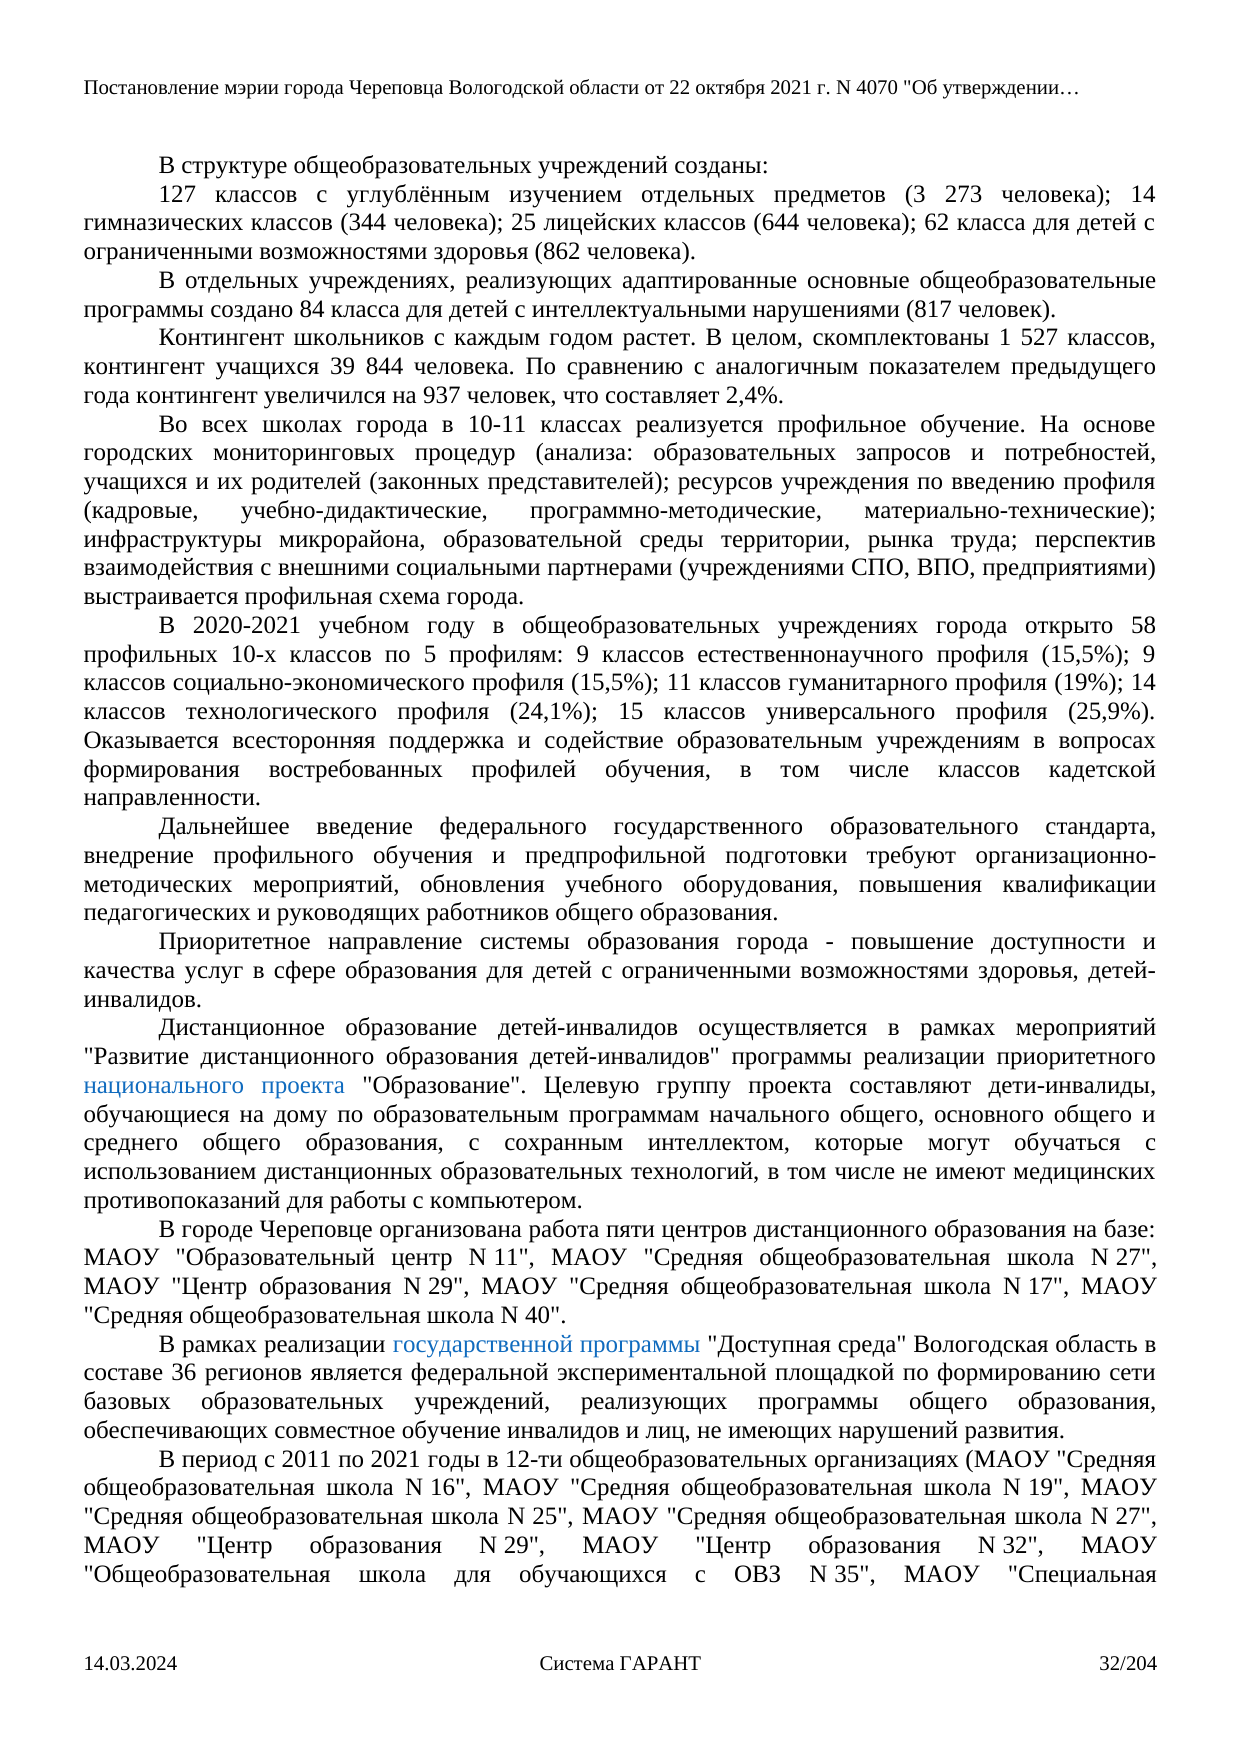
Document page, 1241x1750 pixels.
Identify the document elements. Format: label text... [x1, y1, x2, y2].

text Контингент школьников с каждым годом растет. В целом, скомплектованы 1 527 классов, контингент учащихся 39 844 человека. По сравнению с аналогичным показателем предыдущего года контингент увеличился на 937 человек, что составляет 2,4%. [83, 322, 1157, 409]
text Дальнейшее введение федерального государственного образовательного стандарта, внедрение профильного обучения и предпрофильной подготовки требуют организационно-методических мероприятий, обновления учебного оборудования, повышения квалификации педагогических и руководящих работников общего образования. [83, 811, 1157, 926]
text 127 классов с углублённым изучением отдельных предметов (3 273 человека); 14 гимназических классов (344 человека); 25 лицейских классов (644 человека); 62 класса для детей с ограниченными возможностями здоровья (862 человека). [83, 179, 1157, 265]
text Во всех школах города в 10-11 классах реализуется профильное обучение. На основе городских мониторинговых процедур (анализа: образовательных запросов и потребностей, учащихся и их родителей (законных представителей); ресурсов учреждения по введению профиля (кадровые, учебно-дидактические, программно-методические, материально-технические); инфраструктуры микрорайона, образовательной среды территории, рынка труда; перспектив взаимодействия с внешними социальными партнерами (учреждениями СПО, ВПО, предприятиями) выстраивается профильная схема города. [83, 409, 1157, 610]
text Дистанционное образование детей-инвалидов осуществляется в рамках мероприятий "Развитие дистанционного образования детей-инвалидов" программы реализации приоритетного национального проекта "Образование". Целевую группу проекта составляют дети-инвалиды, обучающиеся на дому по образовательным программам начального общего, основного общего и среднего общего образования, с сохранным интеллектом, которые могут обучаться с использованием дистанционных образовательных технологий, в том числе не имеют медицинских противопоказаний для работы с компьютером. [83, 1012, 1157, 1214]
text В 2020-2021 учебном году в общеобразовательных учреждениях города открыто 58 профильных 10-х классов по 5 профилям: 9 классов естественнонаучного профиля (15,5%); 9 классов социально-экономического профиля (15,5%); 11 классов гуманитарного профиля (19%); 14 классов технологического профиля (24,1%); 15 классов универсального профиля (25,9%). Оказывается всесторонняя поддержка и содействие образовательным учреждениям в вопросах формирования востребованных профилей обучения, в том числе классов кадетской направленности. [83, 610, 1157, 811]
text В отдельных учреждениях, реализующих адаптированные основные общеобразовательные программы создано 84 класса для детей с интеллектуальными нарушениями (817 человек). [83, 265, 1157, 322]
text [83, 1444, 1157, 1587]
text Приоритетное направление системы образования города - повышение доступности и качества услуг в сфере образования для детей с ограниченными возможностями здоровья, детей-инвалидов. [83, 926, 1157, 1012]
text В рамках реализации государственной программы "Доступная среда" Вологодская область в составе 36 регионов является федеральной экспериментальной площадкой по формированию сети базовых образовательных учреждений, реализующих программы общего образования, обеспечивающих совместное обучение инвалидов и лиц, не имеющих нарушений развития. [83, 1329, 1157, 1444]
text В структуре общеобразовательных учреждений созданы: [83, 150, 1157, 179]
text В городе Череповце организована работа пяти центров дистанционного образования на базе: МАОУ "Образовательный центр N 11", МАОУ "Средняя общеобразовательная школа N 27", МАОУ "Центр образования N 29", МАОУ "Средняя общеобразовательная школа N 17", МАОУ "Средняя общеобразовательная школа N 40". [83, 1214, 1157, 1329]
